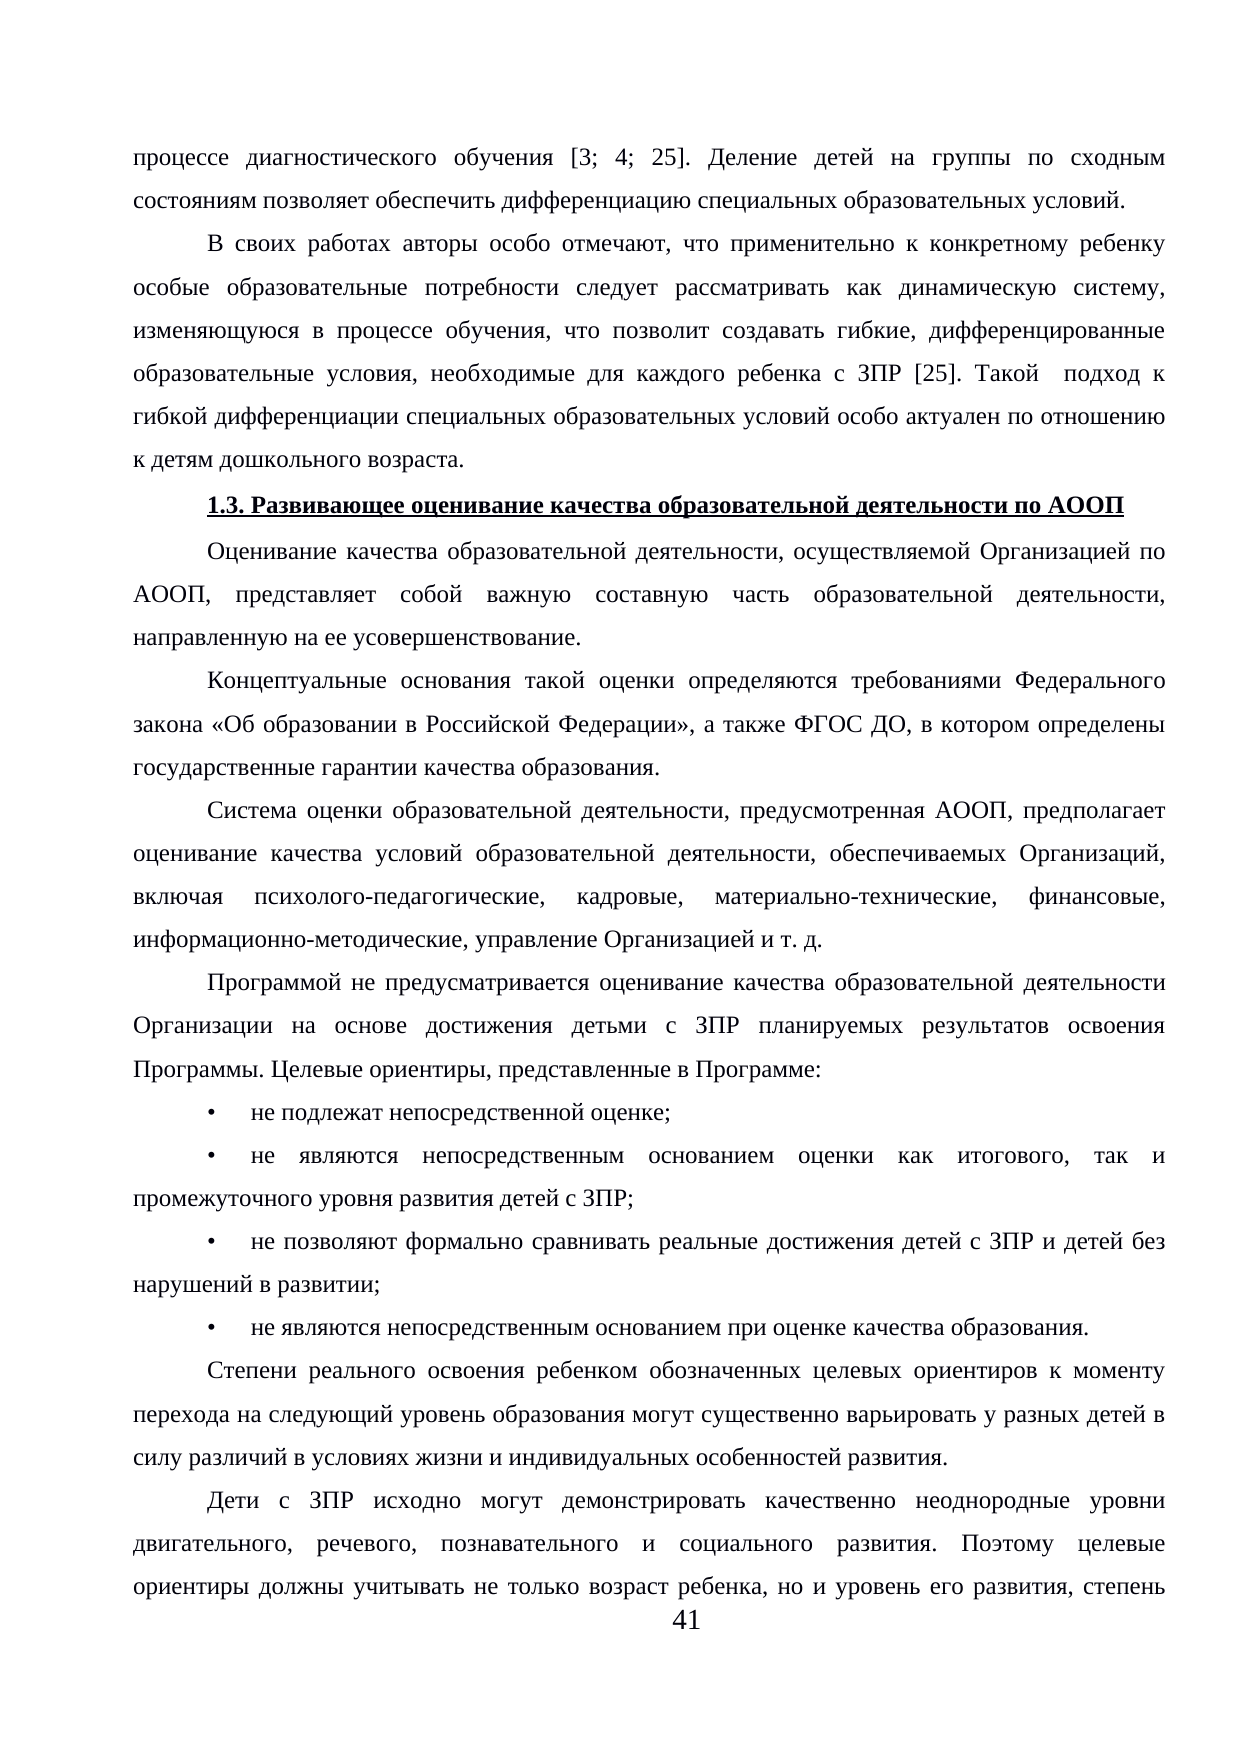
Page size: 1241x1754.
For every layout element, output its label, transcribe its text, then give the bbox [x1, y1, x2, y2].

list не позволяют формально сравнивать реальные достижения детей с ЗПР и детей без нарушений в развитии; [133, 1226, 1166, 1298]
list не подлежат непосредственной оценке; [133, 1097, 1166, 1126]
text В своих работах авторы особо отмечают, что применительно к конкретному ребенку особые образовательные потребности следует рассматривать как динамическую систему, изменяющуюся в процессе обучения, что позволит создавать гибкие, дифференцированные образовательные условия, необходимые для каждого ребенка с ЗПР [25]. Такой подход к гибкой дифференциации специальных образовательных условий особо актуален по отношению к детям дошкольного возраста. [133, 228, 1166, 473]
text Система оценки образовательной деятельности, предусмотренная АООП, предполагает оценивание качества условий образовательной деятельности, обеспечиваемых Организаций, включая психолого-педагогические, кадровые, материально-технические, финансовые, информационно-методические, управление Организацией и т. д. [133, 795, 1166, 953]
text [133, 142, 1166, 214]
text Степени реального освоения ребенком обозначенных целевых ориентиров к моменту перехода на следующий уровень образования могут существенно варьировать у разных детей в силу различий в условиях жизни и индивидуальных особенностей развития. [133, 1356, 1166, 1471]
list не являются непосредственным основанием при оценке качества образования. [133, 1312, 1166, 1341]
text Оценивание качества образовательной деятельности, осуществляемой Организацией по АООП, представляет собой важную составную часть образовательной деятельности, направленную на ее усовершенствование. [133, 536, 1166, 651]
text Концептуальные основания такой оценки определяются требованиями Федерального закона «Об образовании в Российской Федерации», а также ФГОС ДО, в котором определены государственные гарантии качества образования. [133, 666, 1166, 781]
text Программой не предусматривается оценивание качества образовательной деятельности Организации на основе достижения детьми с ЗПР планируемых результатов освоения Программы. Целевые ориентиры, представленные в Программе: [133, 967, 1166, 1082]
text 1.3. Развивающее оценивание качества образовательной деятельности по АООП [133, 490, 1166, 519]
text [133, 1485, 1166, 1600]
list не являются непосредственным основанием оценки как итогового, так и промежуточного уровня развития детей с ЗПР; [133, 1140, 1166, 1212]
